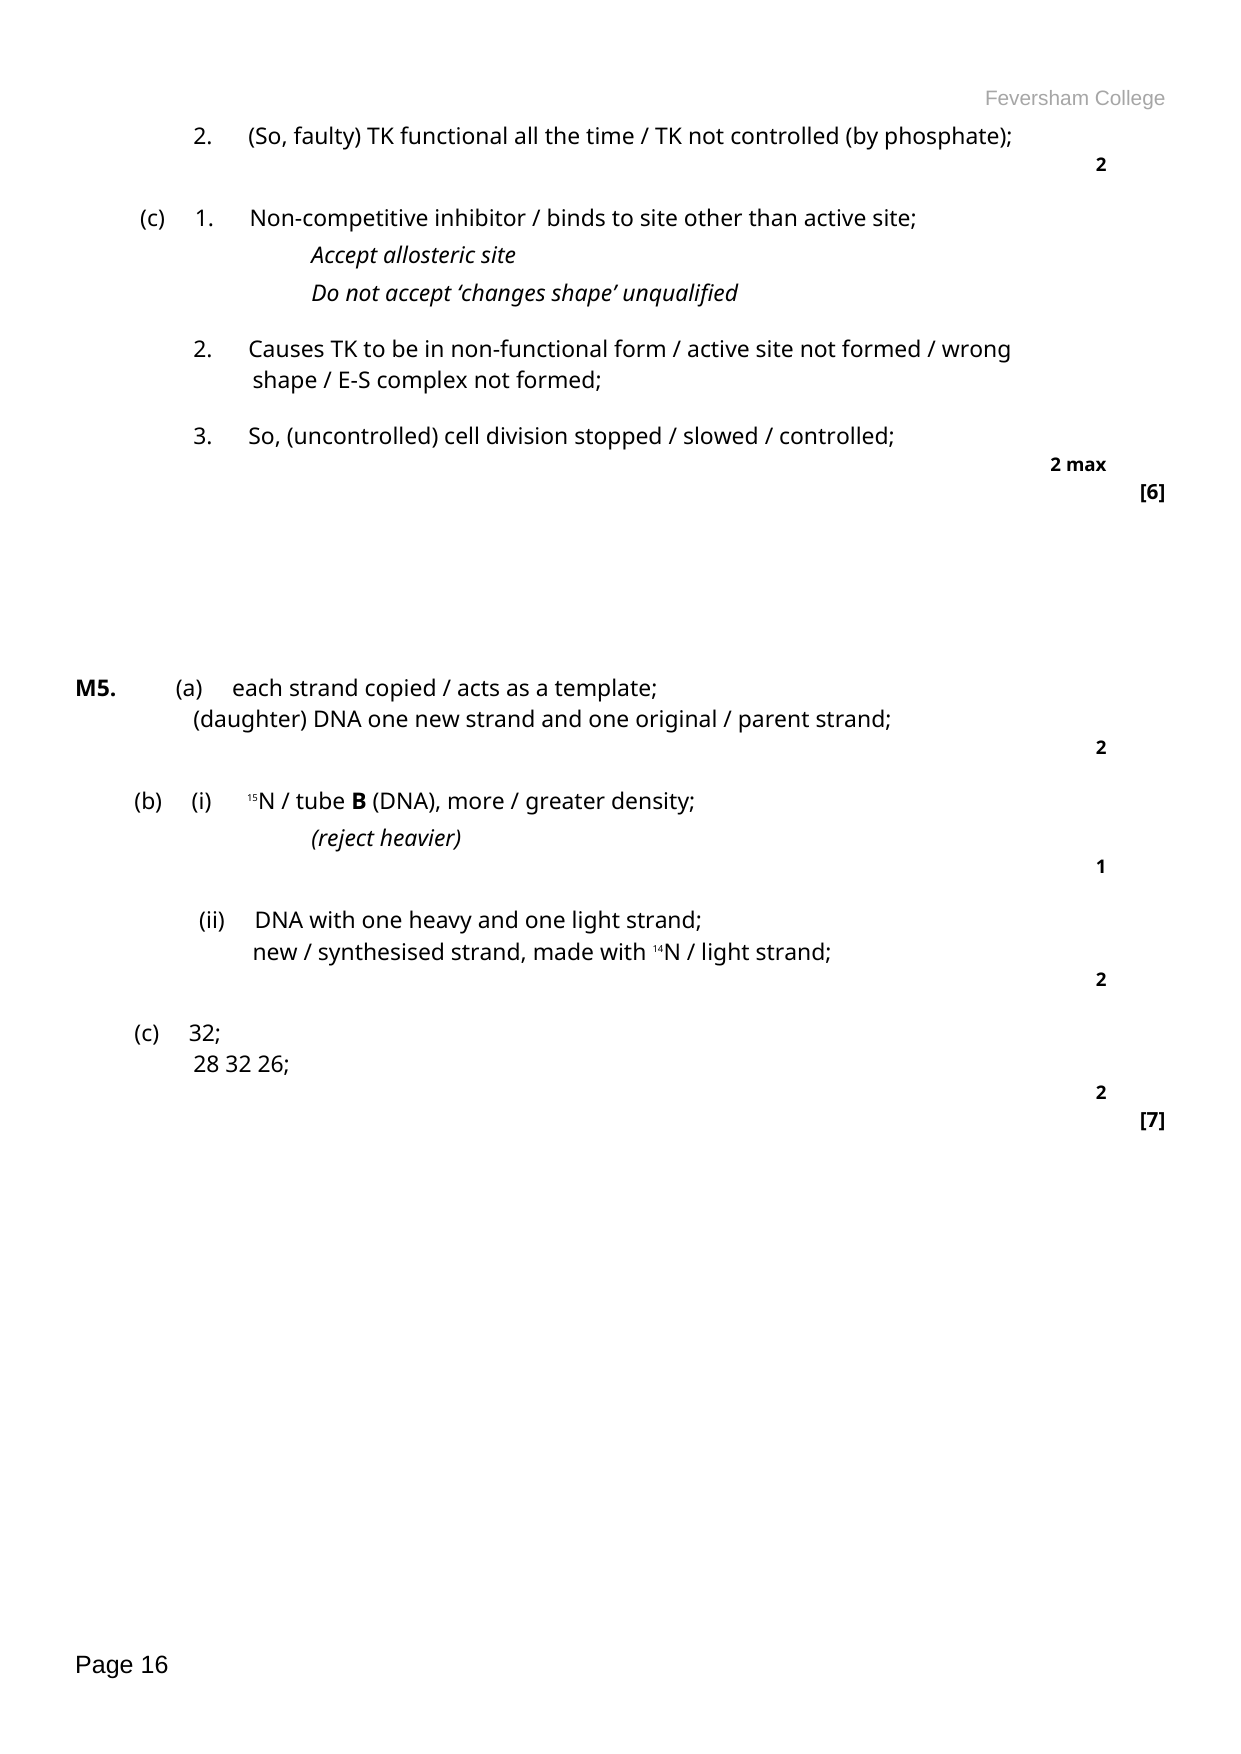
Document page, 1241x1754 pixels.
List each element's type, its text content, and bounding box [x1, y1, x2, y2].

text 2 [75, 151, 1106, 177]
text (ii) DNA with one heavy and one light strand; new / synthesised strand, made with 14N / light strand; [193, 904, 1106, 967]
text [7] [75, 1105, 1165, 1134]
text 2. Causes TK to be in non-functional form / active site not formed / wrong shape / E-S complex not formed; [193, 333, 1047, 395]
text Do not accept ‘changes shape’ unqualified [311, 277, 988, 308]
text 1 [75, 854, 1106, 879]
text 2 [75, 734, 1106, 760]
text (c) 32; 28 32 26; [134, 1017, 1106, 1080]
text 3. So, (uncontrolled) cell division stopped / slowed / controlled; [193, 420, 1047, 452]
text (c) 1. Non-competitive inhibitor / binds to site other than active site; [134, 202, 1047, 233]
text (reject heavier) [311, 822, 988, 854]
text 2 [75, 1080, 1106, 1105]
text [6] [75, 477, 1165, 506]
text 2. (So, faulty) TK functional all the time / TK not controlled (by phosphate); [193, 120, 1047, 151]
text 2 max [75, 452, 1106, 477]
text (b) (i) 15N / tube B (DNA), more / greater density; [134, 785, 1106, 816]
text Accept allosteric site [311, 239, 988, 270]
text 2 [75, 967, 1106, 992]
text M5. (a) each strand copied / acts as a template; (daughter) DNA one new strand and one original / parent strand; [75, 672, 1106, 734]
